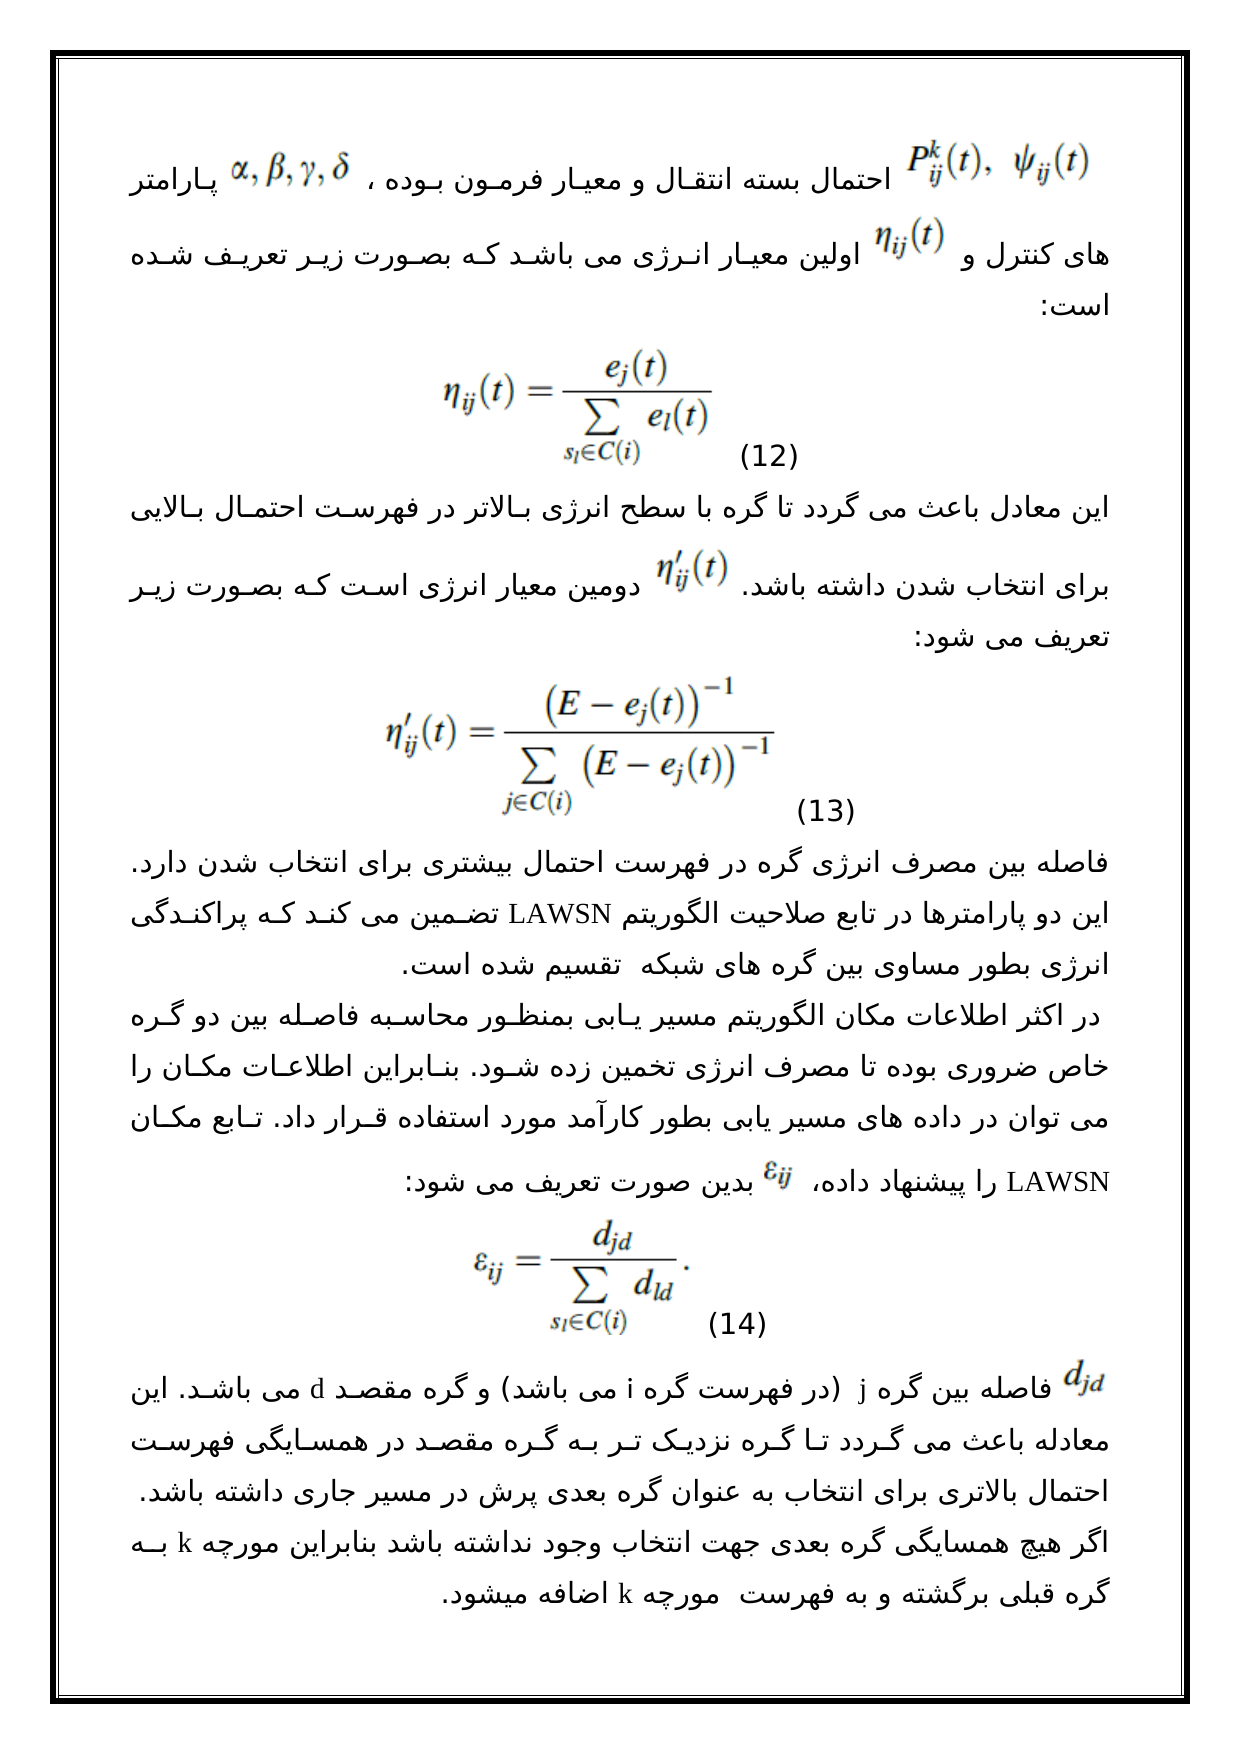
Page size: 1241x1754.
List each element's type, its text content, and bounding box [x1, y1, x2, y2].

picture [763, 1151, 802, 1192]
text (14) [130, 1216, 1110, 1341]
picture [901, 130, 1093, 190]
picture [870, 213, 953, 265]
picture [1061, 1358, 1111, 1399]
text در اکثر اطلاعات مکان الگوریتم مسیر یابی بمنظور محاسبه فاصله بین دو گره خاص ضروری بوده تا مصرف انرژی تخمین زده شود. بنابراین اطلاعات مکان را می توان در داده های مسیر یابی بطور کارآمد مورد استفاده قرار داد. تابع مکان LAWSN را پیشنهاد داده، بدین صورت تعریف می شود: [130, 998, 1110, 1198]
picture [650, 541, 732, 596]
picture [384, 670, 787, 822]
text فاصله بین گره j (در فهرست گره i می باشد) و گره مقصد d می باشد. این معادله باعث می گردد تا گره نزدیک تر به گره مقصد در همسایگی فهرست احتمال بالاتری برای انتخاب به عنوان گره بعدی پرش در مسیر جاری داشته باشد. [130, 1358, 1110, 1508]
picture [440, 339, 730, 467]
text احتمال بسته انتقال و معیار فرمون بوده ، پارامتر های کنترل و اولین معیار انرژی می باشد که بصورت زیر تعریف شده است: [130, 130, 1110, 322]
text این معادل باعث می گردد تا گره با سطح انرژی بالاتر در فهرست احتمال بالایی برای انتخاب شدن داشته باشد. دومین معیار انرژی است که بصورت زیر تعریف می شود: [130, 490, 1110, 653]
picture [472, 1215, 699, 1335]
text فاصله بین مصرف انرژی گره در فهرست احتمال بیشتری برای انتخاب شدن دارد. این دو پارامترها در تابع صلاحیت الگوریتم LAWSN تضمین می کند که پراکندگی انرژی بطور مساوی بین گره های شبکه تقسیم شده است. [130, 845, 1110, 981]
picture [226, 147, 357, 190]
text اگر هیچ همسایگی گره بعدی جهت انتخاب وجود نداشته باشد بنابراین مورچه k به گره قبلی برگشته و به فهرست مورچه k اضافه میشود. [130, 1525, 1110, 1610]
